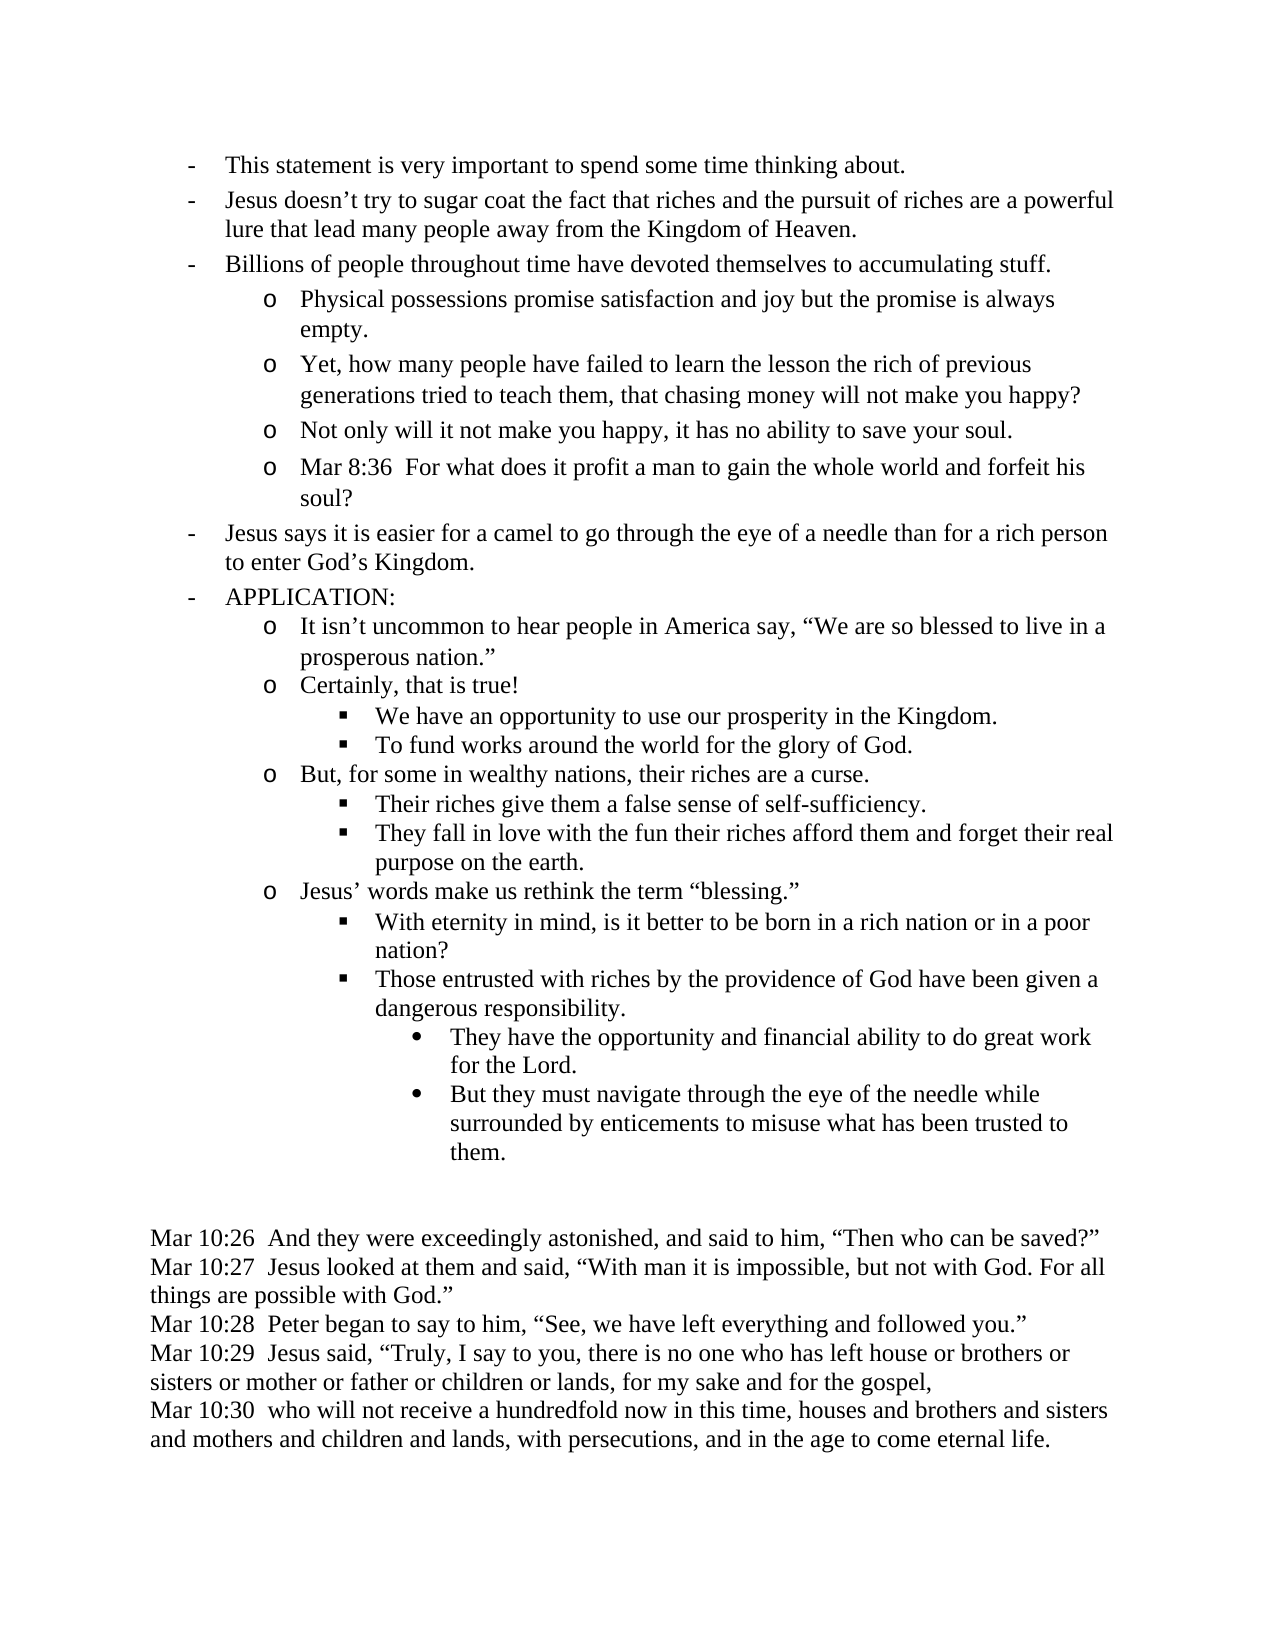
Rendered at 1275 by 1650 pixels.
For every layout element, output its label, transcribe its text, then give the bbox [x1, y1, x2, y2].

list We have an opportunity to use our prosperity in the Kingdom. [337, 701, 1125, 730]
text Mar 10:26 And they were exceedingly astonished, and said to him, “Then who can be saved?” [150, 1223, 1125, 1252]
list Their riches give them a false sense of self-sufficiency. [337, 789, 1125, 818]
list This statement is very important to spend some time thinking about. [187, 150, 1125, 179]
list They fall in love with the fun their riches afford them and forget their real purpose on the earth. [337, 818, 1125, 876]
list Physical possessions promise satisfaction and joy but the promise is always empty. [262, 284, 1125, 343]
list Jesus doesn’t try to sugar coat the fact that riches and the pursuit of riches are a powerful lure that lead many people away from the Kingdom of Heaven. [187, 185, 1125, 242]
list To fund works around the world for the glory of God. [337, 730, 1125, 759]
list But they must navigate through the eye of the needle while surrounded by enticements to misuse what has been trusted to them. [412, 1079, 1125, 1165]
list APPLICATION: [187, 582, 1125, 611]
list Certainly, that is true! [262, 670, 1125, 701]
list With eternity in mind, is it better to be born in a rich nation or in a poor nation? [337, 907, 1125, 964]
list They have the opportunity and financial ability to do great work for the Lord. [412, 1022, 1125, 1079]
list Not only will it not make you happy, it has no ability to save your soul. [262, 415, 1125, 446]
text Mar 10:28 Peter began to say to him, “See, we have left everything and followed you.” [150, 1309, 1125, 1338]
list Those entrusted with riches by the providence of God have been given a dangerous responsibility. [337, 964, 1125, 1022]
text Mar 10:29 Jesus said, “Truly, I say to you, there is no one who has left house or brothers or sisters or mother or father or children or lands, for my sake and for the gospel, [150, 1338, 1125, 1395]
text Mar 10:27 Jesus looked at them and said, “With man it is impossible, but not with God. For all things are possible with God.” [150, 1252, 1125, 1309]
list Billions of people throughout time have devoted themselves to accumulating stuff. [187, 249, 1125, 277]
list It isn’t uncommon to hear people in America say, “We are so blessed to live in a prosperous nation.” [262, 611, 1125, 670]
list But, for some in wealthy nations, their riches are a curse. [262, 759, 1125, 789]
list Mar 8:36 For what does it profit a man to gain the whole world and forfeit his soul? [262, 452, 1125, 512]
list Yet, how many people have failed to learn the lesson the rich of previous generations tried to teach them, that chasing money will not make you happy? [262, 349, 1125, 409]
list Jesus says it is easier for a camel to go through the eye of a needle than for a rich person to enter God’s Kingdom. [187, 518, 1125, 576]
list Jesus’ words make us rethink the term “blessing.” [262, 876, 1125, 907]
text Mar 10:30 who will not receive a hundredfold now in this time, houses and brothers and sisters and mothers and children and lands, with persecutions, and in the age to come eternal life. [150, 1395, 1125, 1453]
